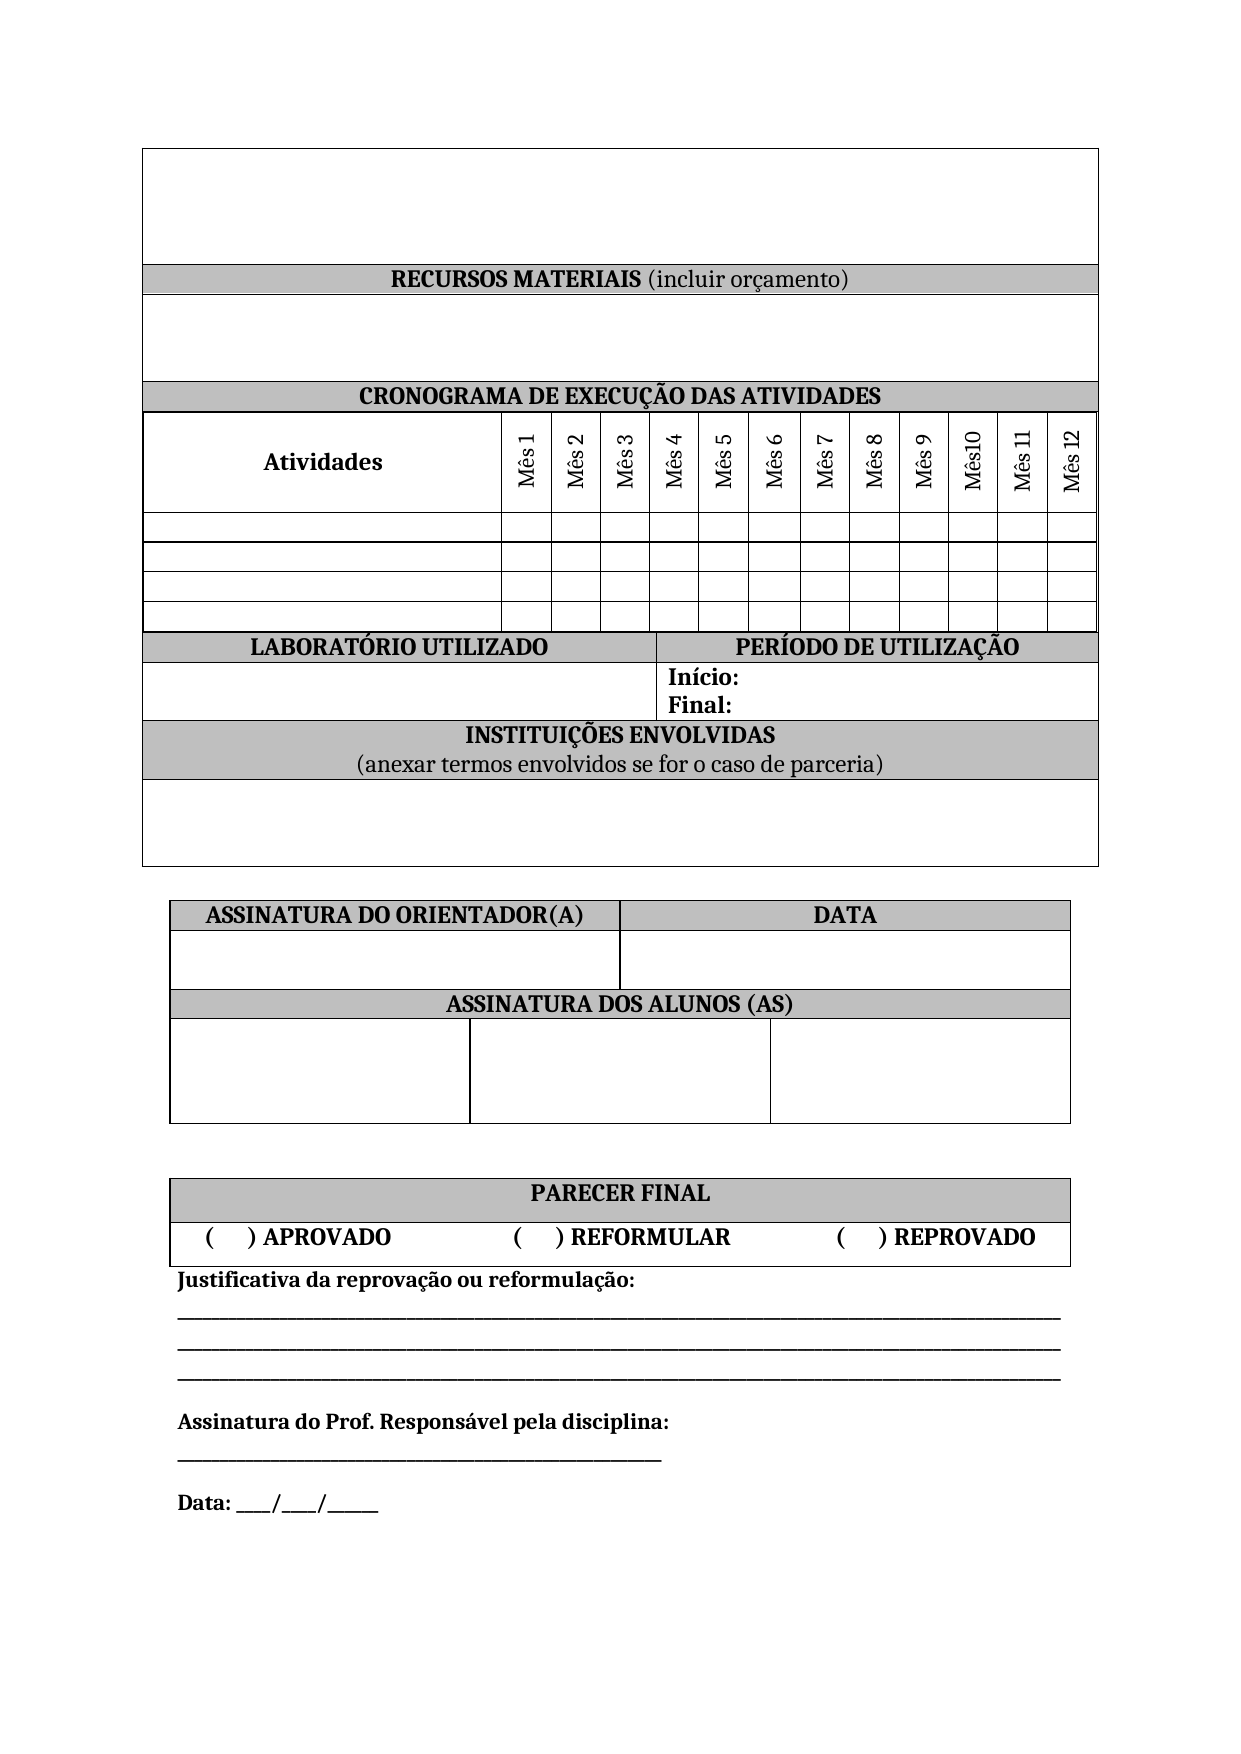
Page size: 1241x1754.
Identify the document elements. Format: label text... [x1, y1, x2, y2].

table_cell CRONOGRAMA DE EXECUÇÃO DAS ATIVIDADES [143, 382, 1098, 411]
table_cell [143, 149, 1098, 264]
table_cell RECURSOS MATERIAIS (incluir orçamento) [143, 265, 1098, 293]
table_cell [771, 1019, 1070, 1123]
table_cell [749, 413, 800, 512]
table_cell [949, 413, 997, 512]
table_cell [1048, 413, 1096, 512]
table_cell [850, 413, 899, 512]
table_cell [143, 780, 1098, 866]
table_header ASSINATURA DO ORIENTADOR(A) [171, 901, 619, 930]
table_cell [144, 543, 501, 571]
table_cell [998, 413, 1047, 512]
text Assinatura do Prof. Responsável pela disciplina: _________________________________________________________ [177, 1409, 1063, 1465]
table_cell [552, 413, 600, 512]
table_cell [144, 513, 501, 541]
table_cell [171, 931, 619, 988]
table_cell Início: Final: [657, 663, 1098, 720]
table_cell [621, 931, 1070, 988]
table_cell [801, 413, 849, 512]
table_cell [471, 1019, 770, 1123]
text Justificativa da reprovação ou reformulação: ________________________________________________________________________________________________________________________________________________________________________________________________________________________________________________________________________________________________________________________ [177, 1267, 1063, 1384]
table_cell [900, 413, 948, 512]
table_cell [601, 413, 649, 512]
table_cell [143, 295, 1098, 381]
table_cell [144, 572, 501, 601]
table_cell [699, 413, 748, 512]
table_cell PERÍODO DE UTILIZAÇÃO [657, 633, 1098, 662]
table_cell ( ) APROVADO ( ) REFORMULAR ( ) REPROVADO [171, 1223, 1070, 1266]
table_cell [143, 663, 656, 720]
table_header PARECER FINAL [171, 1179, 1070, 1222]
table_cell [650, 413, 698, 512]
table_header DATA [621, 901, 1070, 930]
table_cell LABORATÓRIO UTILIZADO [143, 633, 656, 662]
table_cell ASSINATURA DOS ALUNOS (AS) [171, 990, 1070, 1018]
table_cell [144, 602, 501, 631]
table_cell INSTITUIÇÕES ENVOLVIDAS (anexar termos envolvidos se for o caso de parceria) [143, 721, 1098, 779]
table_cell [144, 413, 501, 512]
table_cell [171, 1019, 469, 1123]
text Data: ____/____/______ [177, 1490, 1063, 1516]
table_cell [502, 413, 551, 512]
